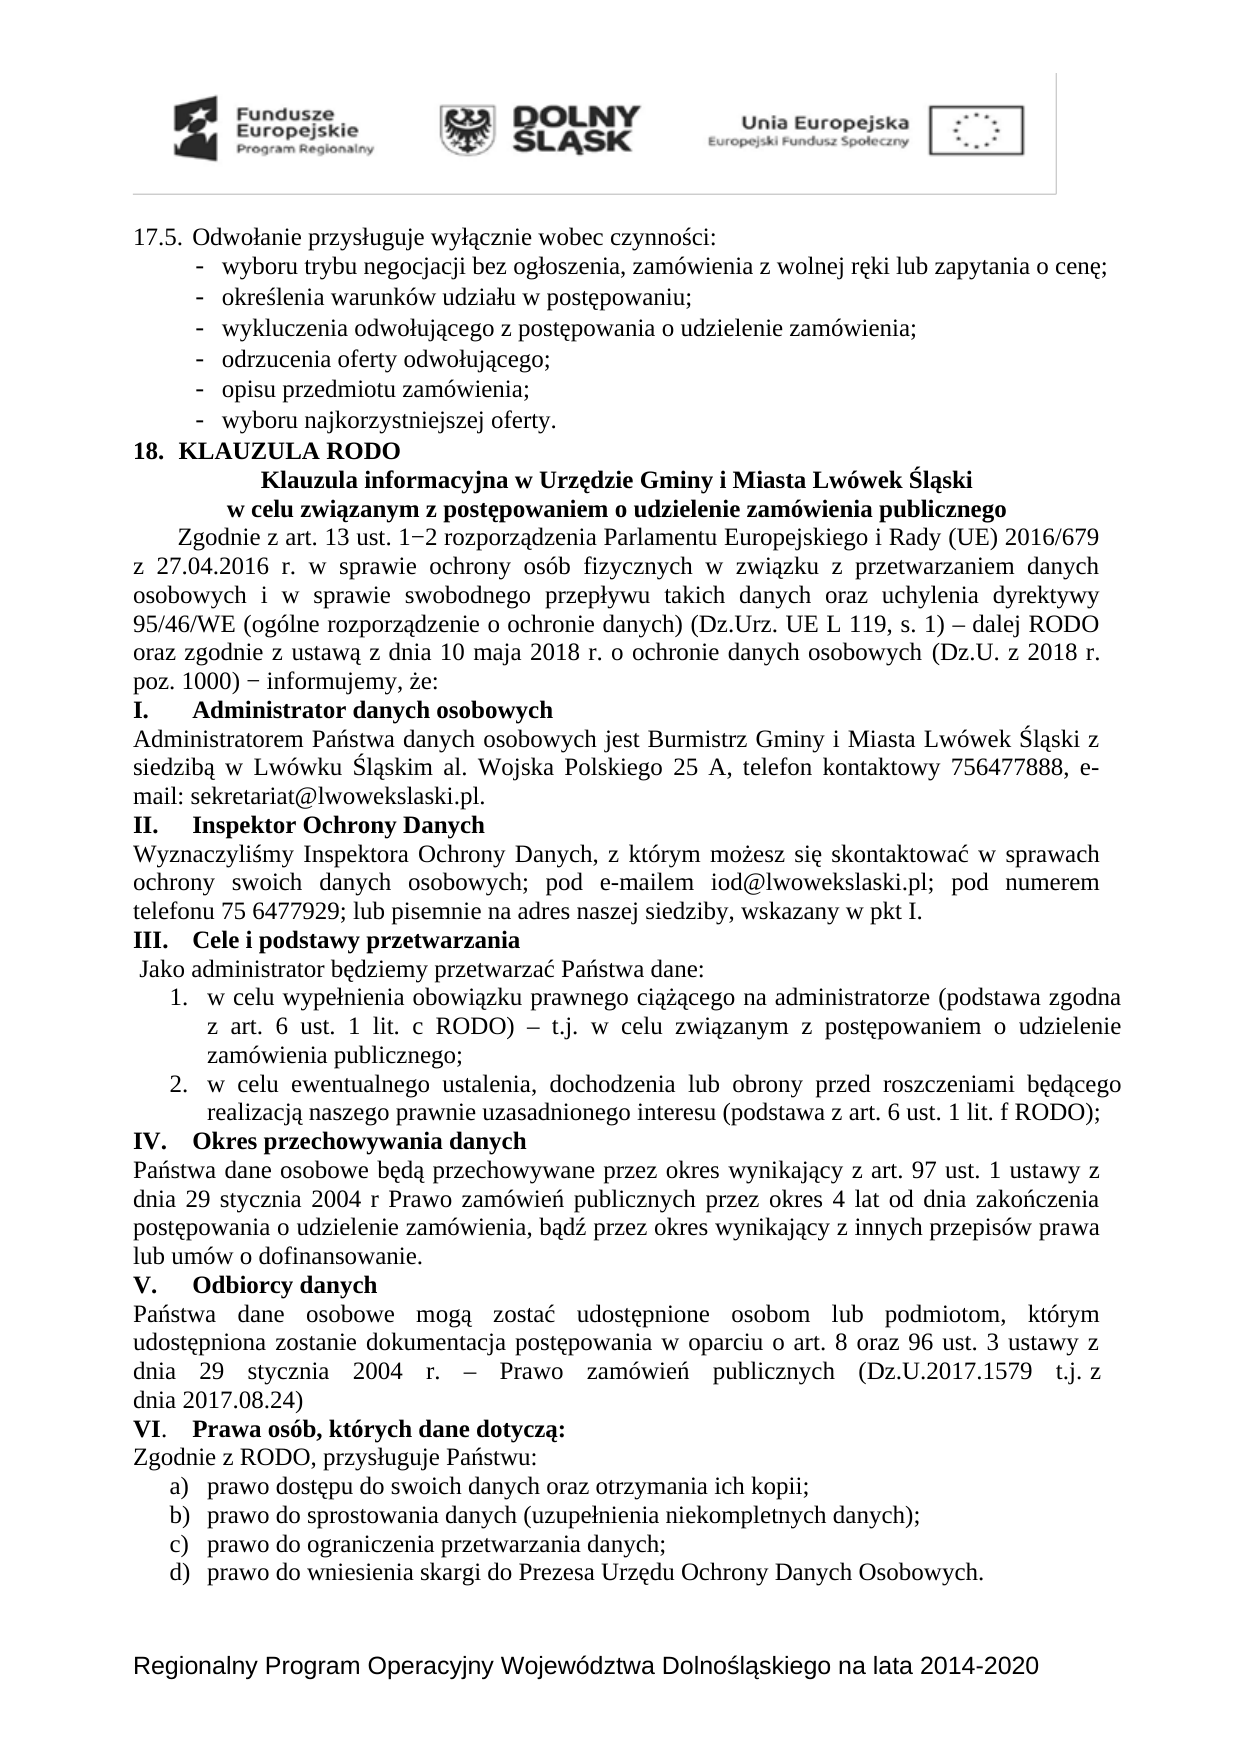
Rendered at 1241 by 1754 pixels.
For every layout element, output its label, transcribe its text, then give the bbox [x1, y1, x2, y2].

list Inspektor Ochrony Danych [133, 810, 1122, 839]
list prawo do wniesienia skargi do Prezesa Urzędu Ochrony Danych Osobowych. [169, 1557, 1122, 1586]
list w celu wypełnienia obowiązku prawnego ciążącego na administratorze (podstawa zgodna z art. 6 ust. 1 lit. c RODO) – t.j. w celu związanym z postępowaniem o udzielenie zamówienia publicznego; [169, 982, 1122, 1069]
list Jako administrator będziemy przetwarzać Państwa dane: [133, 954, 1101, 982]
list wyboru trybu negocjacji bez ogłoszenia, zamówienia z wolnej ręki lub zapytania o cenę; [192, 251, 1122, 282]
list określenia warunków udziału w postępowaniu; [192, 282, 1122, 313]
list Okres przechowywania danych [133, 1126, 1122, 1155]
list opisu przedmiotu zamówienia; [192, 374, 1122, 405]
list prawo dostępu do swoich danych oraz otrzymania ich kopii; [169, 1471, 1122, 1500]
list wykluczenia odwołującego z postępowania o udzielenie zamówienia; [192, 313, 1122, 344]
list Odwołanie przysługuje wyłącznie wobec czynności: [133, 222, 1122, 251]
list Wyznaczyliśmy Inspektora Ochrony Danych, z którym możesz się skontaktować w sprawach ochrony swoich danych osobowych; pod e-mailem iod@lwowekslaski.pl; pod numerem telefonu 75 6477929; lub pisemnie na adres naszej siedziby, wskazany w pkt I. [133, 839, 1101, 925]
list wyboru najkorzystniejszej oferty. [192, 405, 1122, 436]
list Administratorem Państwa danych osobowych jest Burmistrz Gminy i Miasta Lwówek Śląski z siedzibą w Lwówku Śląskim al. Wojska Polskiego 25 A, telefon kontaktowy 756477888, e-mail: sekretariat@lwowekslaski.pl. [133, 724, 1101, 810]
list Administrator danych osobowych [133, 695, 1122, 724]
list w celu ewentualnego ustalenia, dochodzenia lub obrony przed roszczeniami będącego realizacją naszego prawnie uzasadnionego interesu (podstawa z art. 6 ust. 1 lit. f RODO); [169, 1069, 1122, 1126]
list Państwa dane osobowe będą przechowywane przez okres wynikający z art. 97 ust. 1 ustawy z dnia 29 stycznia 2004 r Prawo zamówień publicznych przez okres 4 lat od dnia zakończenia postępowania o udzielenie zamówienia, bądź przez okres wynikający z innych przepisów prawa lub umów o dofinansowanie. [133, 1155, 1101, 1270]
list prawo do sprostowania danych (uzupełnienia niekompletnych danych); [169, 1500, 1122, 1529]
list Państwa dane osobowe mogą zostać udostępnione osobom lub podmiotom, którym udostępniona zostanie dokumentacja postępowania w oparciu o art. 8 oraz 96 ust. 3 ustawy z dnia 29 stycznia 2004 r. – Prawo zamówień publicznych (Dz.U.2017.1579 t.j. z dnia 2017.08.24) [133, 1299, 1101, 1414]
list Cele i podstawy przetwarzania [133, 925, 1122, 954]
list KLAUZULA RODO [133, 436, 1122, 465]
picture [132, 73, 1058, 196]
text Klauzula informacyjna w Urzędzie Gminy i Miasta Lwówek Śląski [133, 465, 1101, 494]
text Zgodnie z art. 13 ust. 1−2 rozporządzenia Parlamentu Europejskiego i Rady (UE) 2016/679 z 27.04.2016 r. w sprawie ochrony osób fizycznych w związku z przetwarzaniem danych osobowych i w sprawie swobodnego przepływu takich danych oraz uchylenia dyrektywy 95/46/WE (ogólne rozporządzenie o ochronie danych) (Dz.Urz. UE L 119, s. 1) – dalej RODO oraz zgodnie z ustawą z dnia 10 maja 2018 r. o ochronie danych osobowych (Dz.U. z 2018 r. poz. 1000) − informujemy, że: [133, 522, 1101, 695]
list VI. Prawa osób, których dane dotyczą: [133, 1414, 1101, 1442]
text w celu związanym z postępowaniem o udzielenie zamówienia publicznego [133, 494, 1101, 522]
list prawo do ograniczenia przetwarzania danych; [169, 1529, 1122, 1557]
list Odbiorcy danych [133, 1270, 1122, 1299]
list Zgodnie z RODO, przysługuje Państwu: [133, 1442, 1101, 1471]
list odrzucenia oferty odwołującego; [192, 344, 1122, 374]
